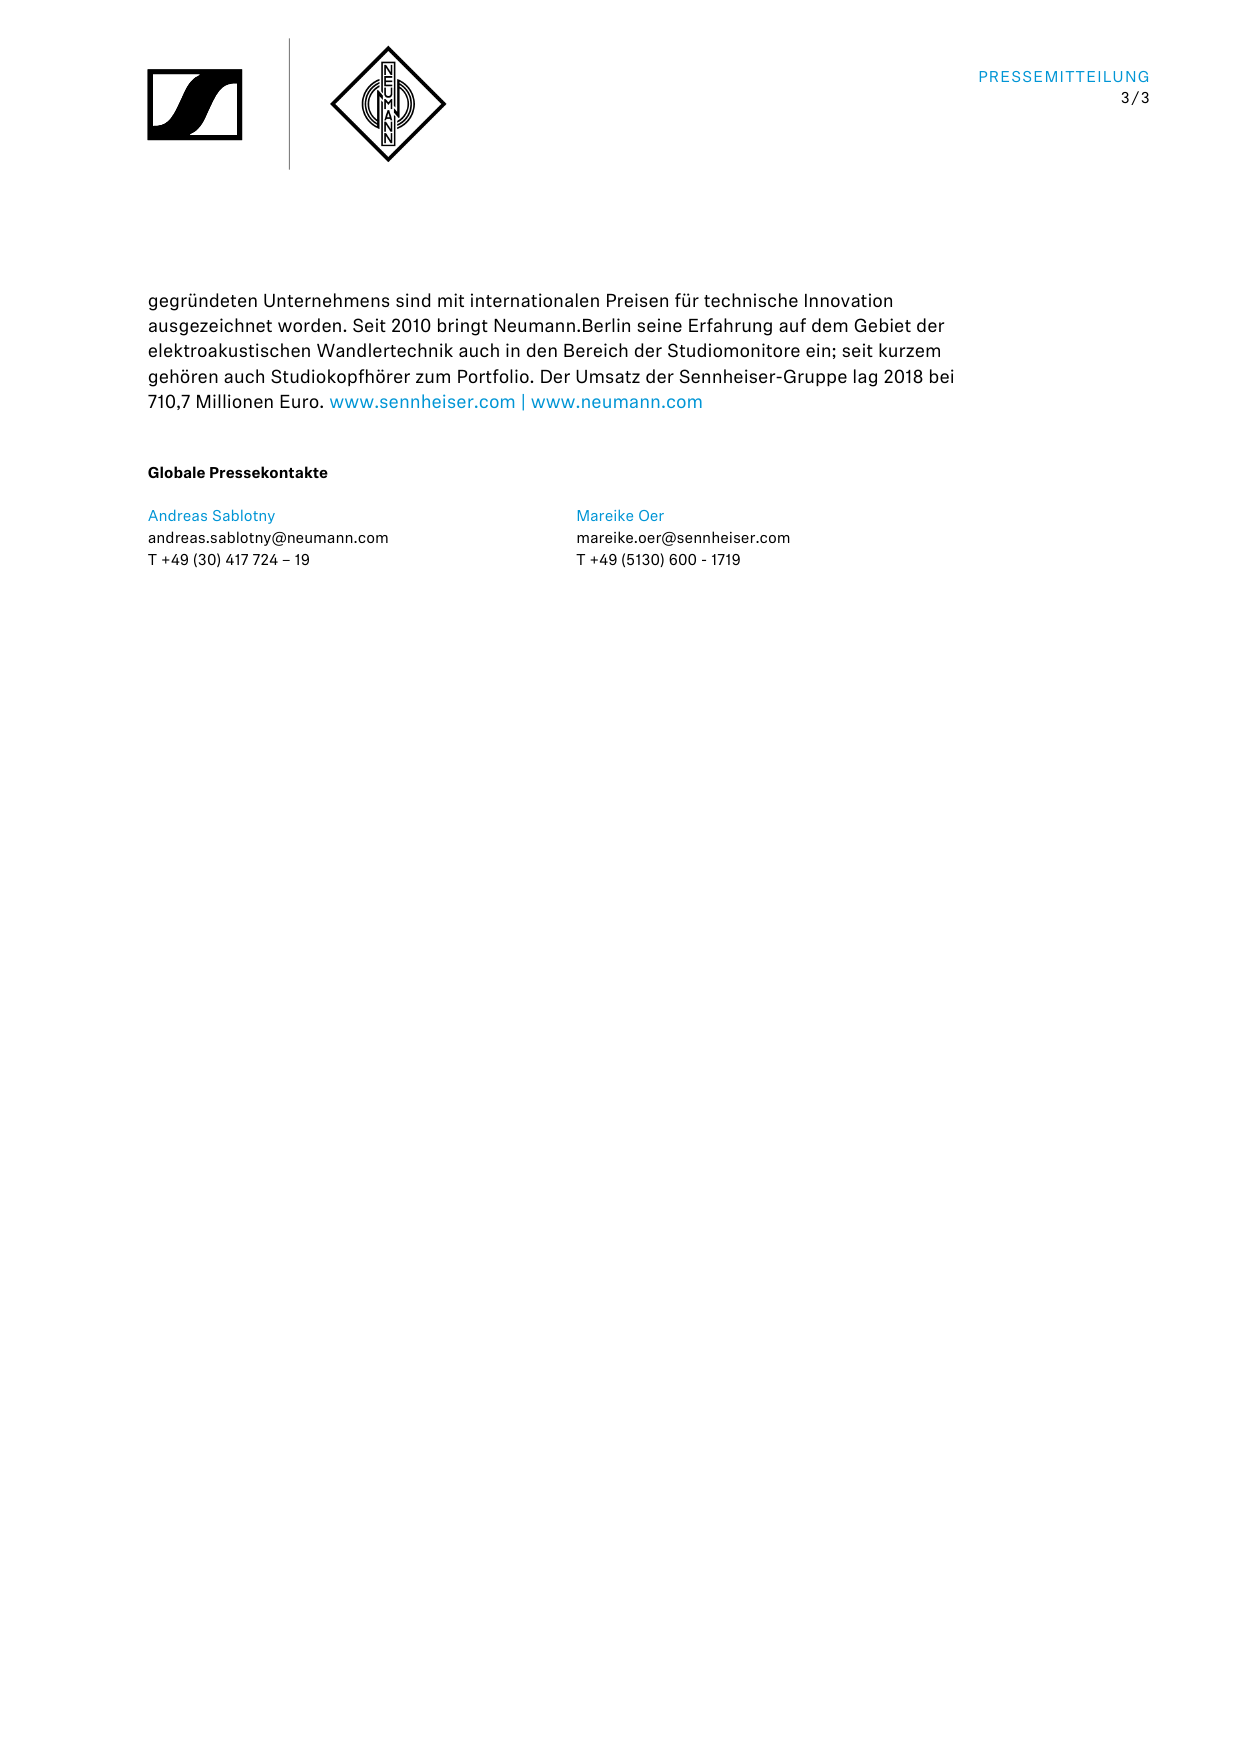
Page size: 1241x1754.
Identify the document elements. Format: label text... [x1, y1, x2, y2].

text Andreas Sablotny Mareike Oer [148, 504, 968, 526]
text andreas.sablotny@neumann.com mareike.oer@sennheiser.com [148, 526, 968, 547]
text T +49 (30) 417 724 – 19 T +49 (5130) 600 - 1719 [148, 547, 968, 569]
text Globale Pressekontakte [148, 460, 968, 482]
picture [328, 44, 448, 163]
